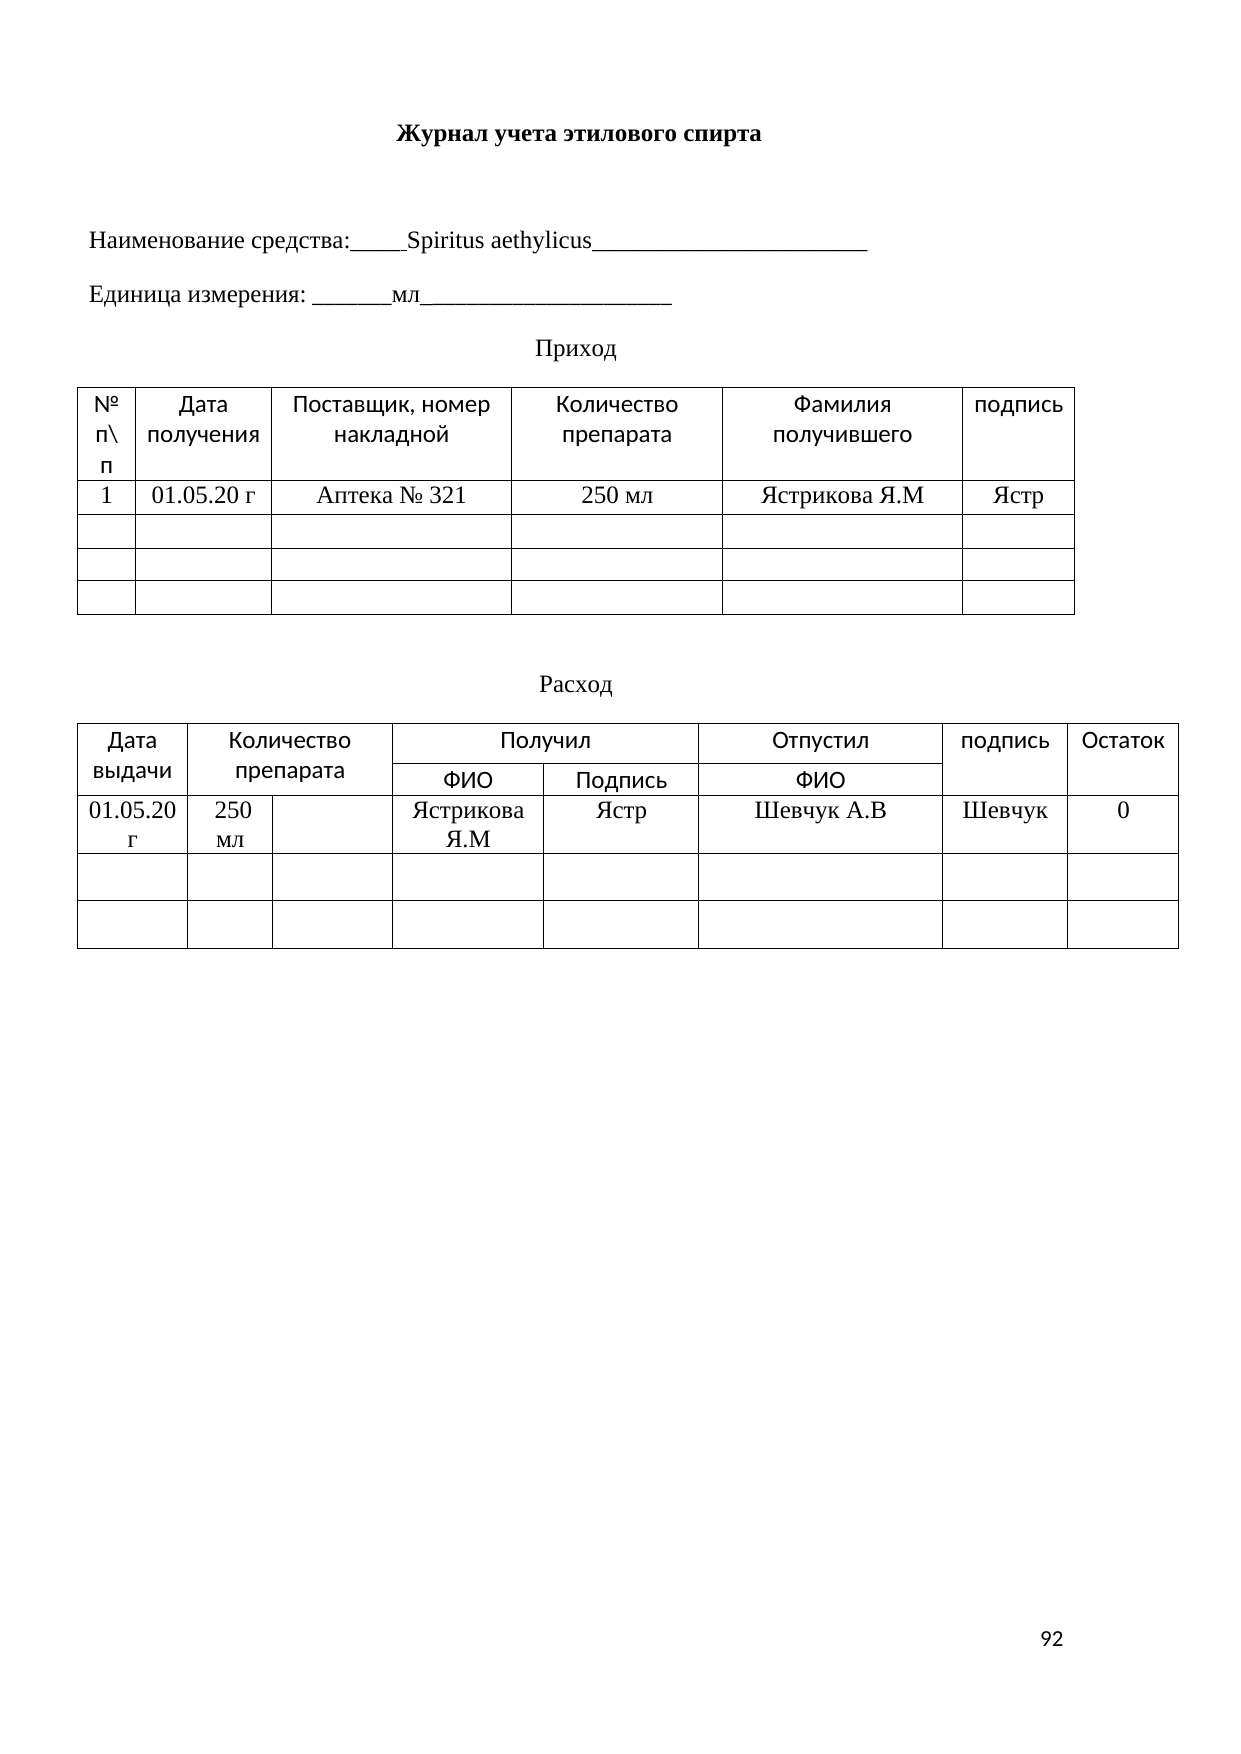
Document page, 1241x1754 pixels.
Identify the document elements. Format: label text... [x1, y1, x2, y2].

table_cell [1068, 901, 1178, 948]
text Единица измерения: _______мл______________________ [89, 279, 1063, 308]
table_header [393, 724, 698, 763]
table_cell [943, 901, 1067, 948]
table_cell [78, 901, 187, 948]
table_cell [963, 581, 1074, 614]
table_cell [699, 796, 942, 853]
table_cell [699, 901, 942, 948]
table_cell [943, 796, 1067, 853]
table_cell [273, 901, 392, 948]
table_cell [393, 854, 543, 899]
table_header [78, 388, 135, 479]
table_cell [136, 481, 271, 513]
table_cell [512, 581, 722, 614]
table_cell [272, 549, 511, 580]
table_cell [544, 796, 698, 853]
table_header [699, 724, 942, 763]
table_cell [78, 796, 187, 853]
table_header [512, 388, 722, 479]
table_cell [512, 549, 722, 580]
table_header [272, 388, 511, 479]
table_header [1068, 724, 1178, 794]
text Наименование средства:____ Spiritus aethylicus______________________ [89, 225, 1063, 254]
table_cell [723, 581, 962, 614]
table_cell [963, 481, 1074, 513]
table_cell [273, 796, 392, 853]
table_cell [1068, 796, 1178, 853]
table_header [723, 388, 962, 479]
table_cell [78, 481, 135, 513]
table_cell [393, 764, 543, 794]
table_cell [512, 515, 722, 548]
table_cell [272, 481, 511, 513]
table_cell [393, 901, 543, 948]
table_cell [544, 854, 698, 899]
text Журнал учета этилового спирта [89, 118, 1063, 147]
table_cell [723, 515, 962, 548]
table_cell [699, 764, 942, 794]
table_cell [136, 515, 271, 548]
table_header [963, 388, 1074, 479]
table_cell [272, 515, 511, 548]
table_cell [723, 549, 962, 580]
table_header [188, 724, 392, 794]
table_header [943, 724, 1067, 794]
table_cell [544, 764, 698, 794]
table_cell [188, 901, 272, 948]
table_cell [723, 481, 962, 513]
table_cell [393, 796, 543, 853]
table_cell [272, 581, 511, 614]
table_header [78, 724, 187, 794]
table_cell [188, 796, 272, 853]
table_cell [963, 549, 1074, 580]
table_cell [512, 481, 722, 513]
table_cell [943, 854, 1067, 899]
text Приход [89, 333, 1063, 362]
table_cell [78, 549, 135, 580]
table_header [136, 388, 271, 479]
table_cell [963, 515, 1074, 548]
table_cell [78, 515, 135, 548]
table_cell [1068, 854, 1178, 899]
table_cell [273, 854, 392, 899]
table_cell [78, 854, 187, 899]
text Расход [89, 669, 1063, 698]
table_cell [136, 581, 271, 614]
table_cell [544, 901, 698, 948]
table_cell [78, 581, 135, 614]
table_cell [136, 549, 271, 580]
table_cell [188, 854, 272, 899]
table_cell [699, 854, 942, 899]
